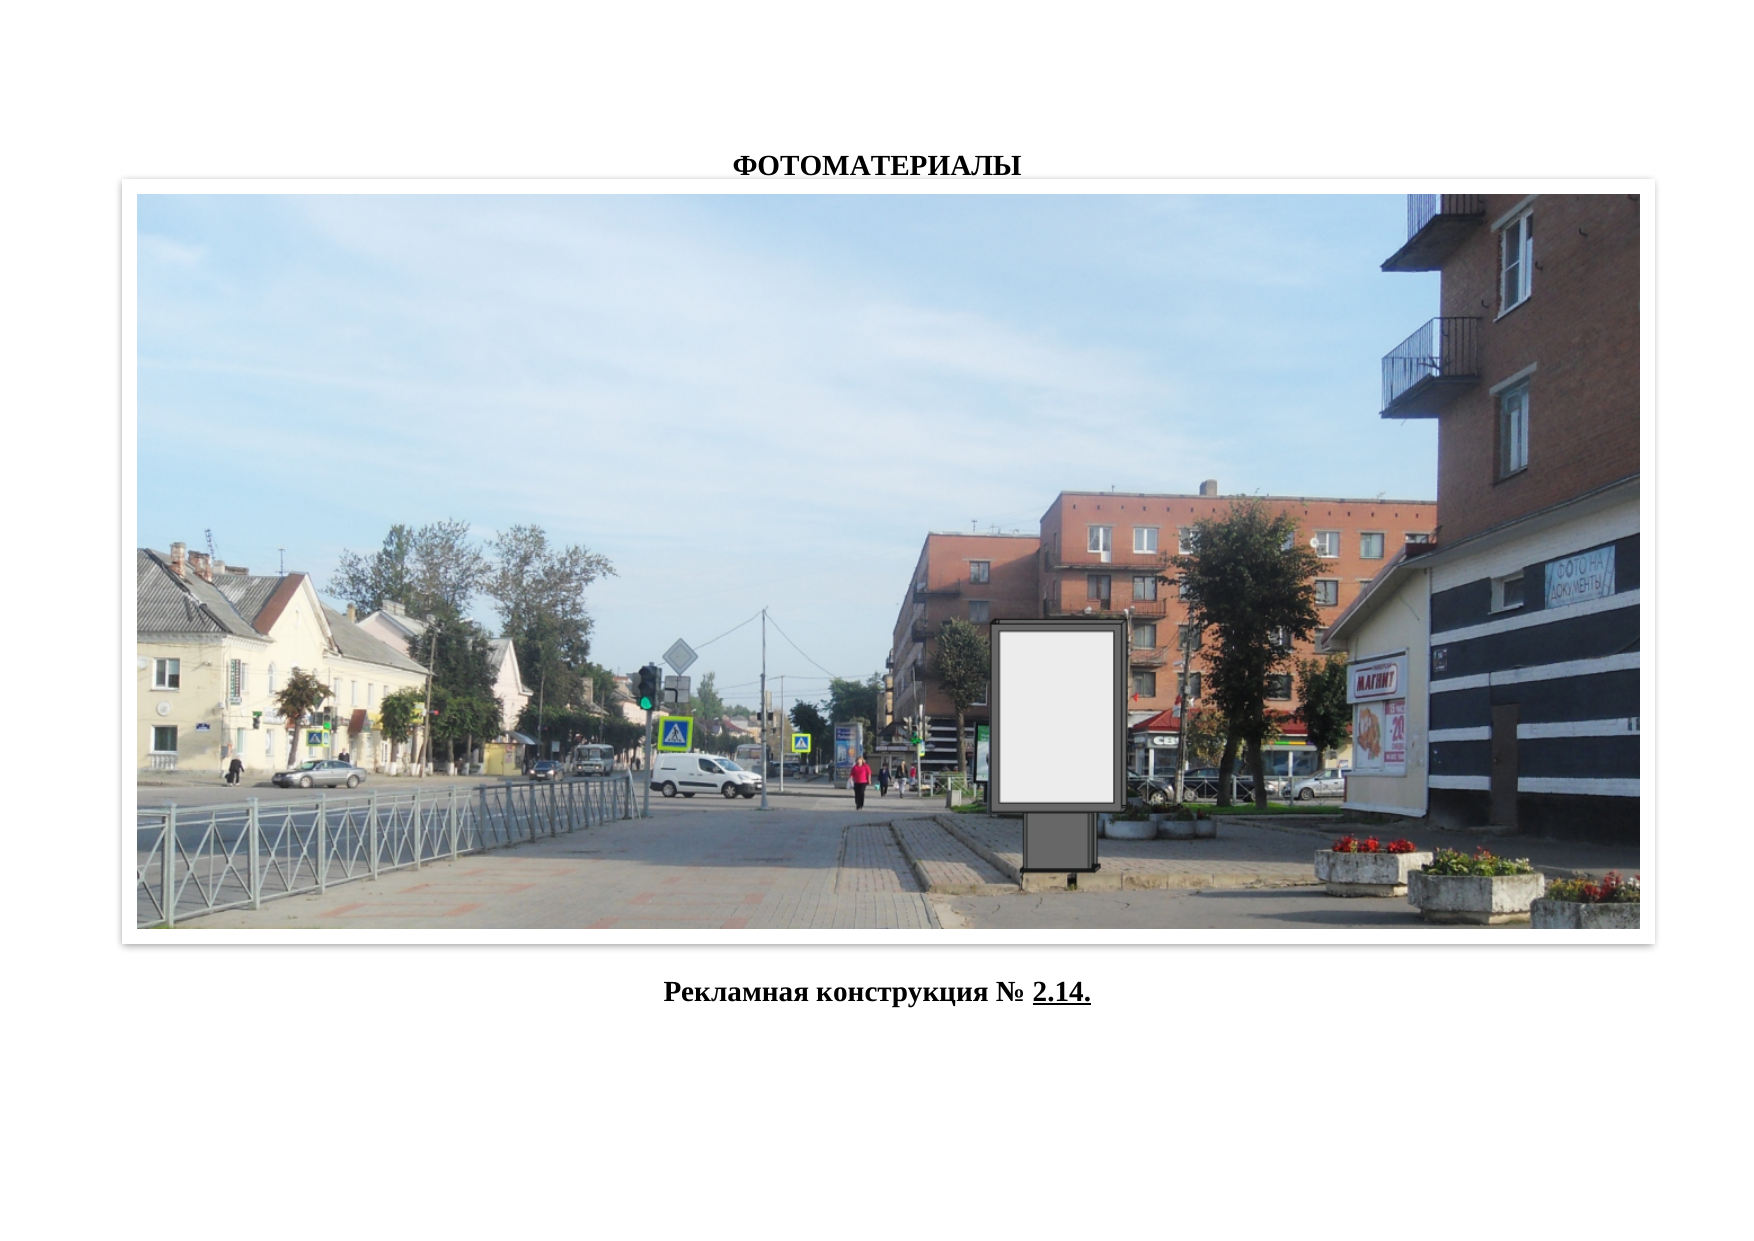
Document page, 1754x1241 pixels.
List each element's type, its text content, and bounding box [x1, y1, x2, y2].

picture [137, 194, 1640, 929]
text ФОТОМАТЕРИАЛЫ [118, 148, 1636, 181]
text Рекламная конструкция № 2.14. [118, 974, 1636, 1008]
